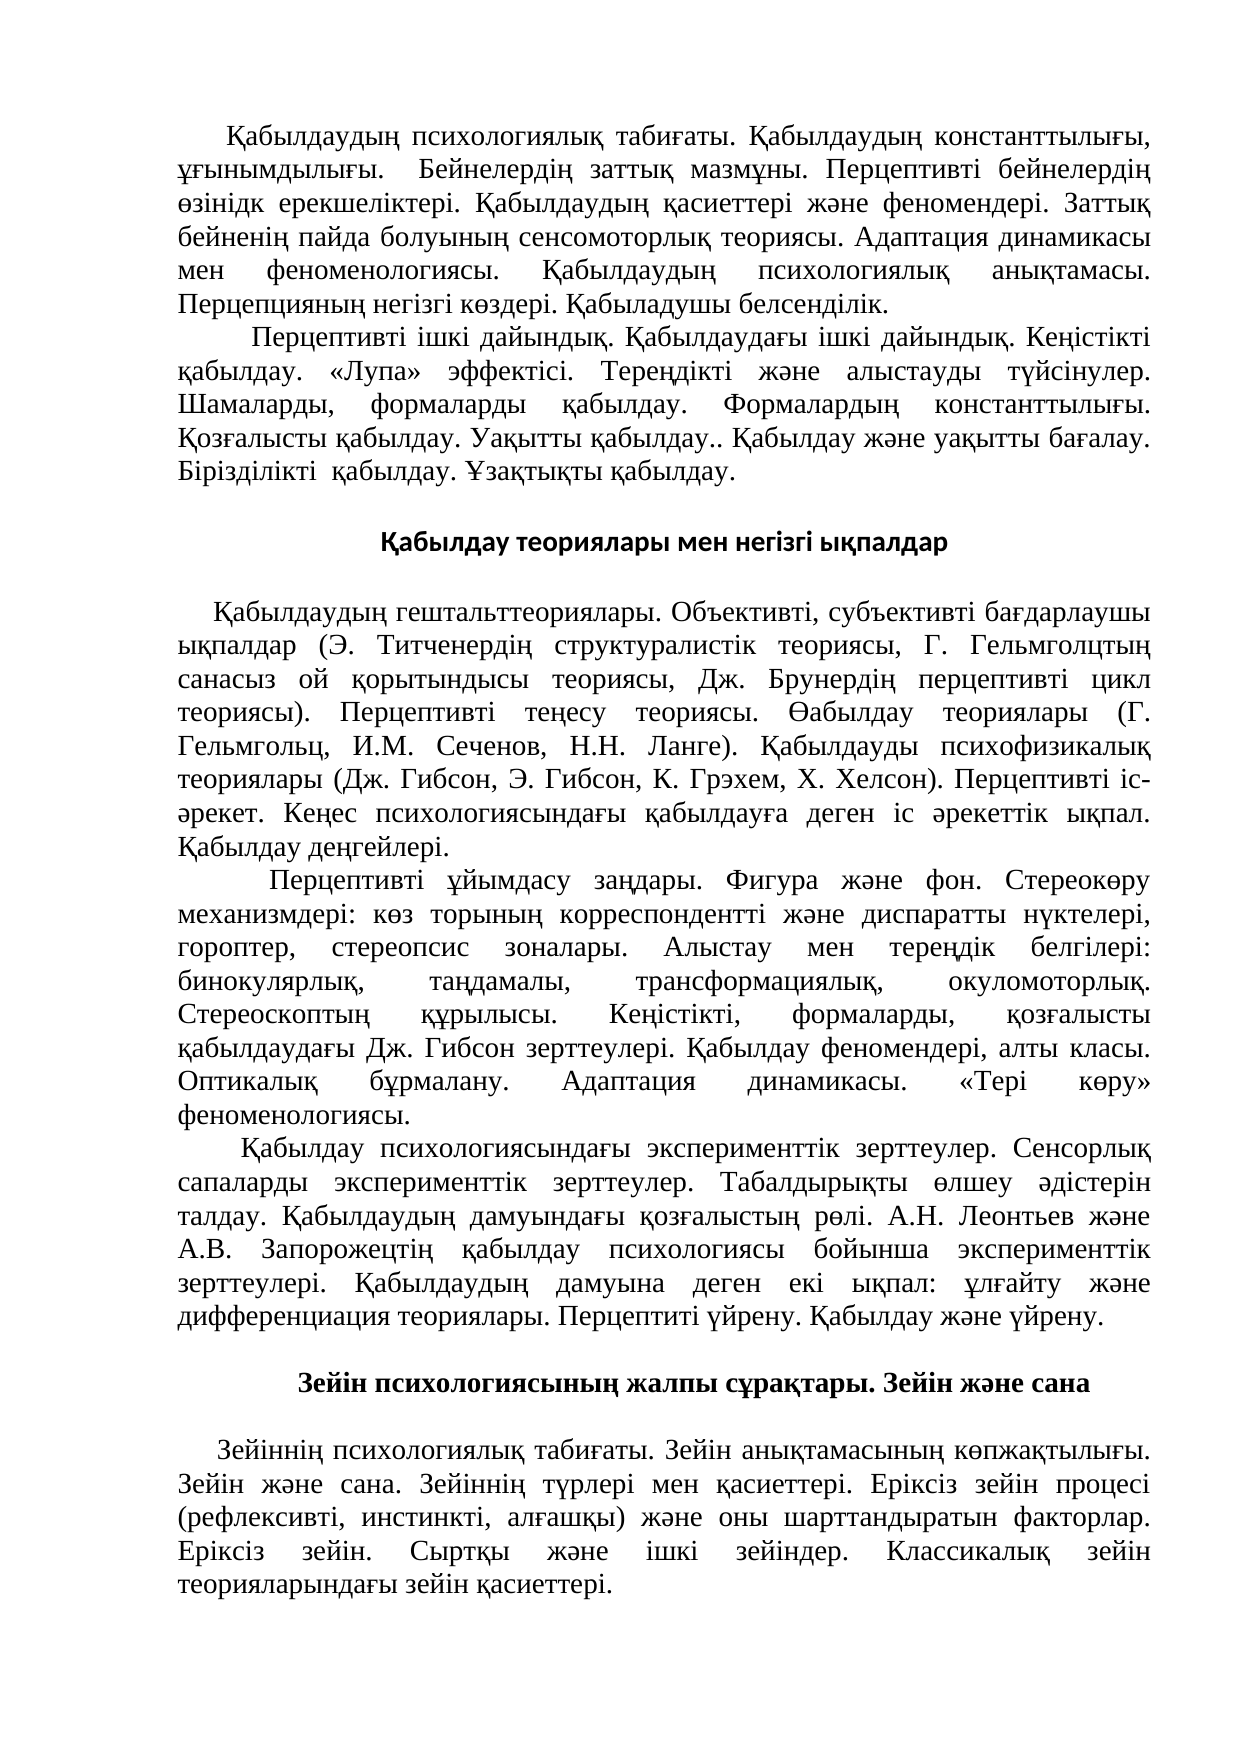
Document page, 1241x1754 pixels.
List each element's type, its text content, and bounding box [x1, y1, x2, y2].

text Қабылдаудың гештальттеориялары. Объективті, субъективті бағдарлаушы ықпалдар (Э. Титченердің структуралистік теориясы, Г. Гельмголцтың санасыз ой қорытындысы теориясы, Дж. Брунердің перцептивті цикл теориясы). Перцептивті теңесу теориясы. Өабылдау теориялары (Г. Гельмгольц, И.М. Сеченов, Н.Н. Ланге). Қабылдауды психофизикалық теориялары (Дж. Гибсон, Э. Гибсон, К. Грэхем, Х. Хелсон). Перцептивті іс- әрекет. Кеңес психологиясындағы қабылдауға деген іс әрекеттік ықпал. Қабылдау деңгейлері. [177, 594, 1152, 862]
text Зейіннің психологиялық табиғаты. Зейін анықтамасының көпжақтылығы. Зейін және сана. Зейіннің түрлері мен қасиеттері. Еріксіз зейін процесі (рефлексивті, инстинкті, алғашқы) және оны шарттандыратын факторлар. Еріксіз зейін. Сыртқы және ішкі зейіндер. Классикалық зейін теорияларындағы зейін қасиеттері. [177, 1432, 1152, 1600]
text Қабылдау теориялары мен негізгі ықпалдар [177, 523, 1152, 558]
text Перцептивті ішкі дайындық. Қабылдаудағы ішкі дайындық. Кеңістікті қабылдау. «Лупа» эффектісі. Тереңдікті және алыстауды түйсінулер. Шамаларды, формаларды қабылдау. Формалардың константтылығы. Қозғалысты қабылдау. Уақытты қабылдау.. Қабылдау және уақытты бағалау. Бірізділікті қабылдау. Ұзақтықты қабылдау. [177, 319, 1152, 487]
text Перцептивті ұйымдасу заңдары. Фигура және фон. Стереокөру механизмдері: көз торының корреспондентті және диспаратты нүктелері, гороптер, стереопсис зоналары. Алыстау мен тереңдік белгілері: бинокулярлық, таңдамалы, трансформациялық, окуломоторлық. Стереоскоптың құрылысы. Кеңістікті, формаларды, қозғалысты қабылдаудағы Дж. Гибсон зерттеулері. Қабылдау феномендері, алты класы. Оптикалық бұрмалану. Адаптация динамикасы. «Тері көру» феноменологиясы. [177, 862, 1152, 1131]
text Қабылдау психологиясындағы эксперименттік зерттеулер. Сенсорлық сапаларды эксперименттік зерттеулер. Табалдырықты өлшеу әдістерін талдау. Қабылдаудың дамуындағы қозғалыстың рөлі. А.Н. Леонтьев және А.В. Запорожецтің қабылдау психологиясы бойынша эксперименттік зерттеулері. Қабылдаудың дамуына деген екі ықпал: ұлғайту және дифференциация теориялары. Перцептиті үйрену. Қабылдау және үйрену. [177, 1131, 1152, 1332]
text Қабылдаудың психологиялық табиғаты. Қабылдаудың константтылығы, ұғынымдылығы. Бейнелердің заттық мазмұны. Перцептивті бейнелердің өзінідк ерекшеліктері. Қабылдаудың қасиеттері және феномендері. Заттық бейненің пайда болуының сенсомоторлық теориясы. Адаптация динамикасы мен феноменологиясы. Қабылдаудың психологиялық анықтамасы. Перцепцияның негізгі көздері. Қабыладушы белсенділік. [177, 118, 1152, 319]
text Зейін психологиясының жалпы сұрақтары. Зейін және сана [177, 1365, 1152, 1399]
